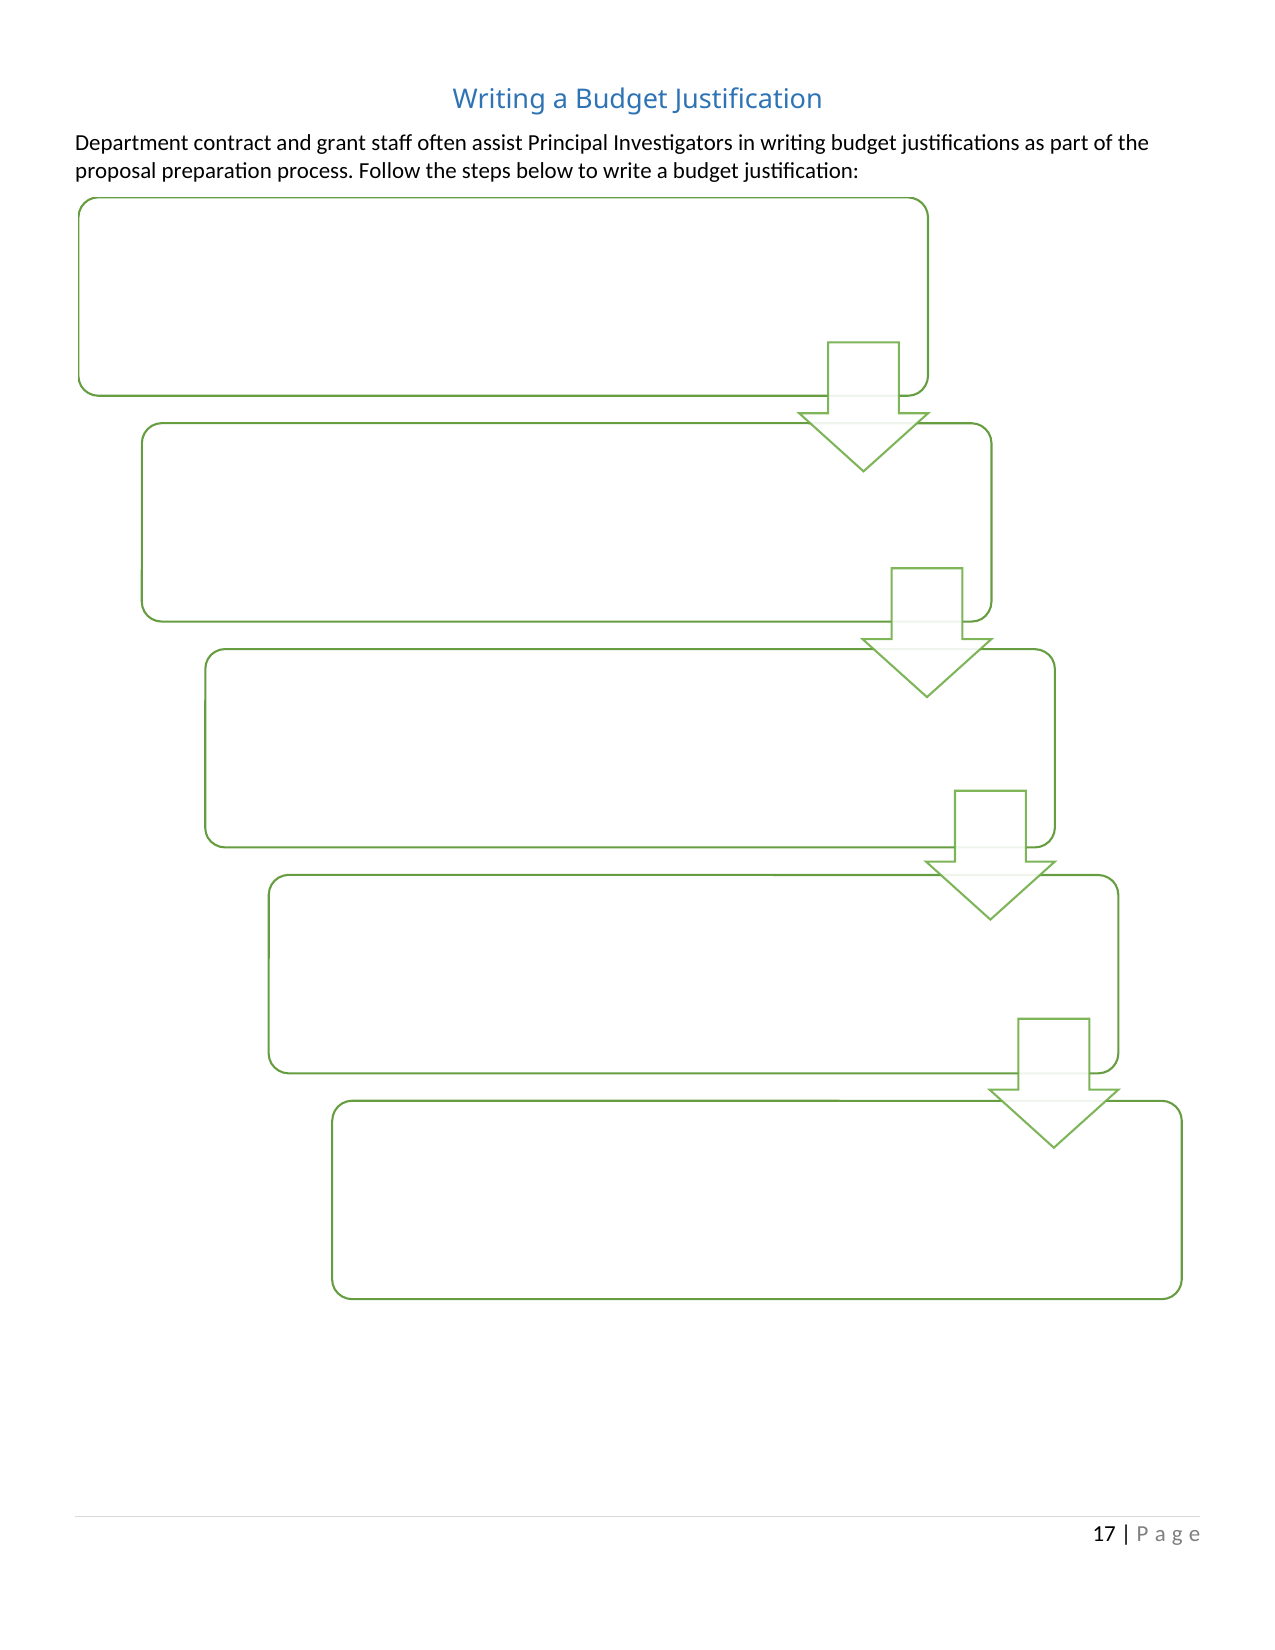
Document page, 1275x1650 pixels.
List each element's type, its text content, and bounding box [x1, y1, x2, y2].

text Department contract and grant staff often assist Principal Investigators in writing budget justifications as part of the proposal preparation process. Follow the steps below to write a budget justification: [75, 128, 1200, 184]
subtitle Writing a Budget Justification [75, 79, 1200, 116]
